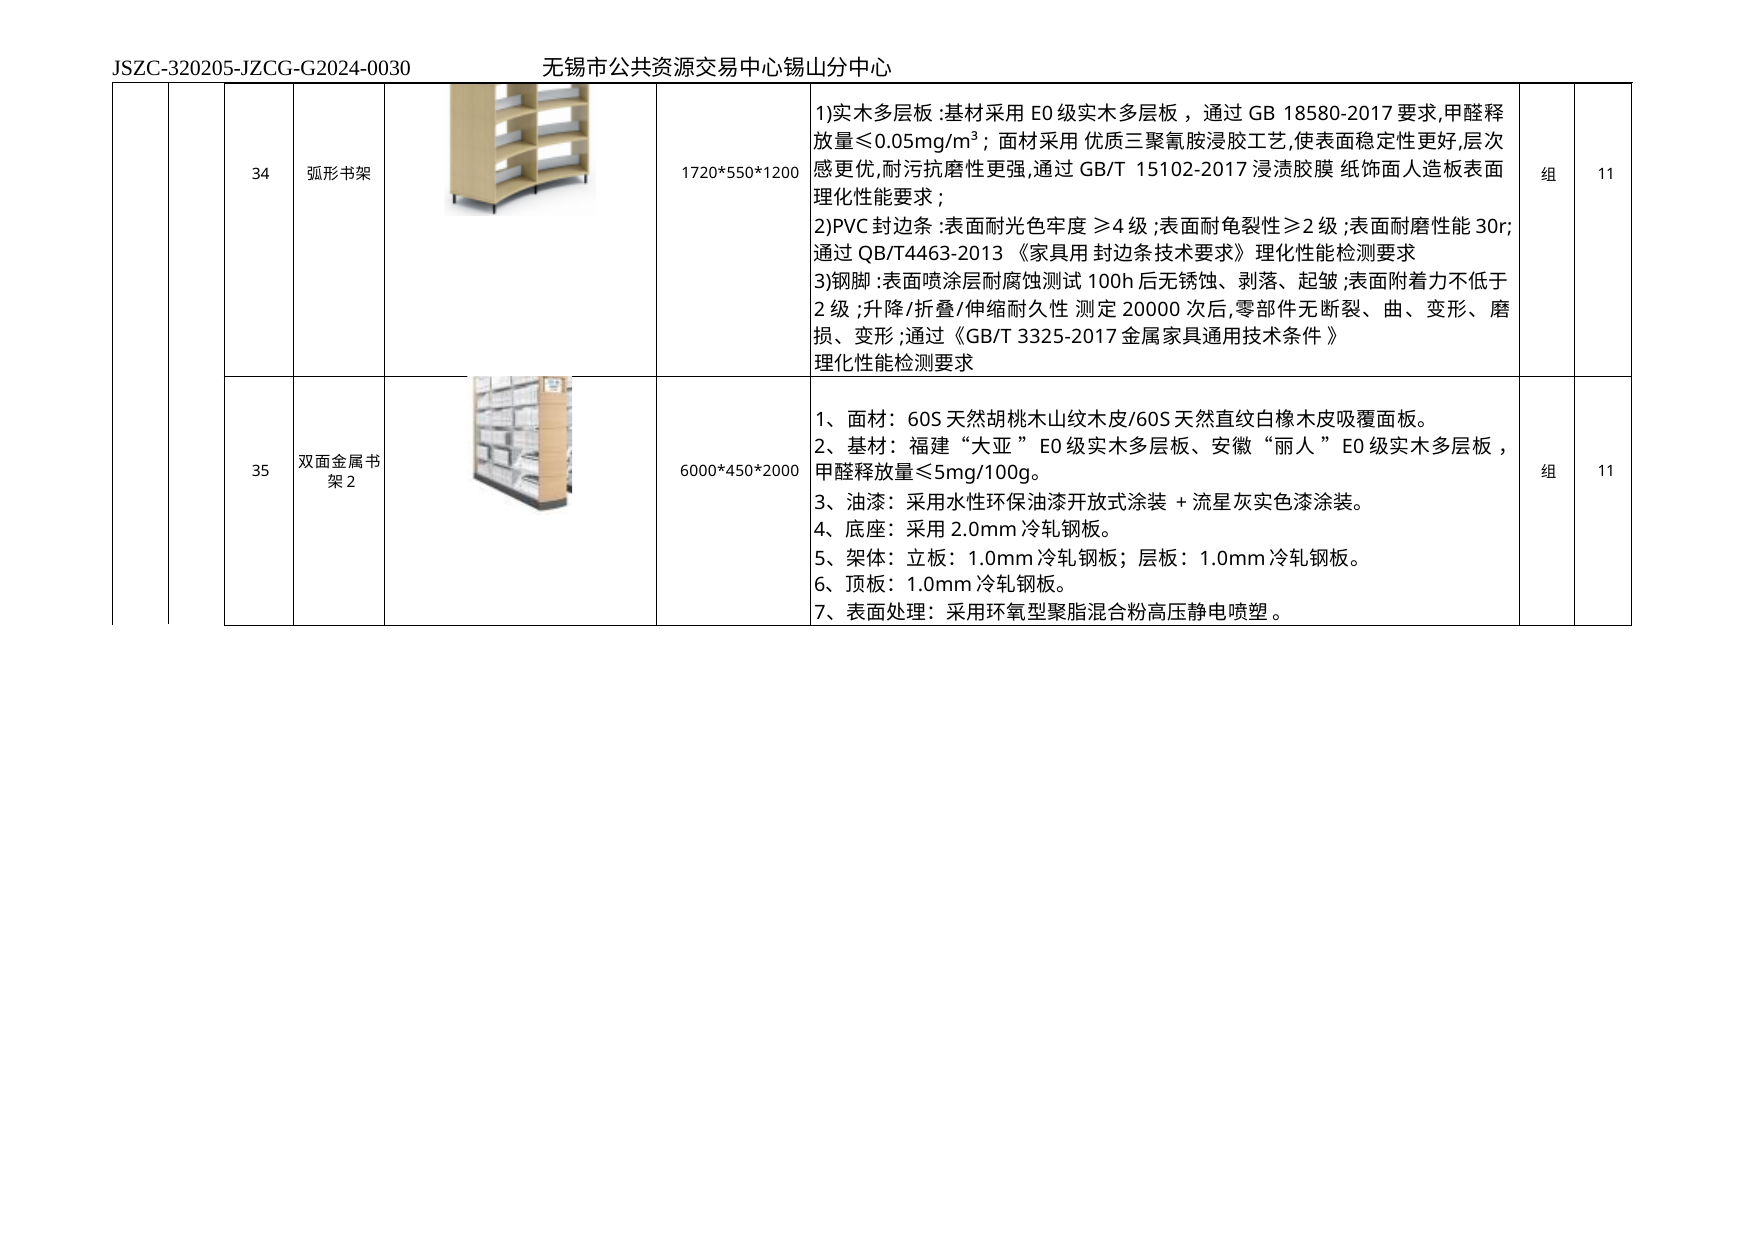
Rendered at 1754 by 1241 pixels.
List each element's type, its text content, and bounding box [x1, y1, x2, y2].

picture [467, 376, 573, 515]
table_cell 组 [1520, 84, 1574, 376]
table_cell 11 [1575, 84, 1631, 376]
table_cell [385, 377, 656, 625]
picture [444, 84, 597, 216]
table_cell 1、面材：60S天然胡桃木山纹木皮/60S天然直纹白橡木皮吸覆面板。 2、基材：福建“大亚 ”E0级实木多层板、安徽“丽人 ”E0级实木多层板 ， 甲醛释放量≤5mg/100g。 3、油漆：采用水性环保油漆开放式涂装 + 流星灰实色漆涂装。 4、底座：采用2.0mm冷轧钢板。 5、架体：立板：1.0mm冷轧钢板；层板：1.0mm冷轧钢板。 6、顶板：1.0mm冷轧钢板。 7、表面处理：采用环氧型聚脂混合粉高压静电喷塑 。 [811, 377, 1519, 625]
table_cell 弧形书架 [294, 84, 384, 376]
table_cell [385, 84, 656, 376]
table_cell 双面金属书架2 [294, 377, 384, 625]
table_cell 组 [1520, 377, 1574, 625]
table_cell 6000*450*2000 [657, 377, 810, 625]
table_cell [811, 84, 1519, 376]
table_cell 1720*550*1200 [657, 84, 810, 376]
table_cell 34 [225, 84, 293, 376]
table_cell 35 [225, 377, 293, 625]
table_cell 11 [1575, 377, 1631, 625]
